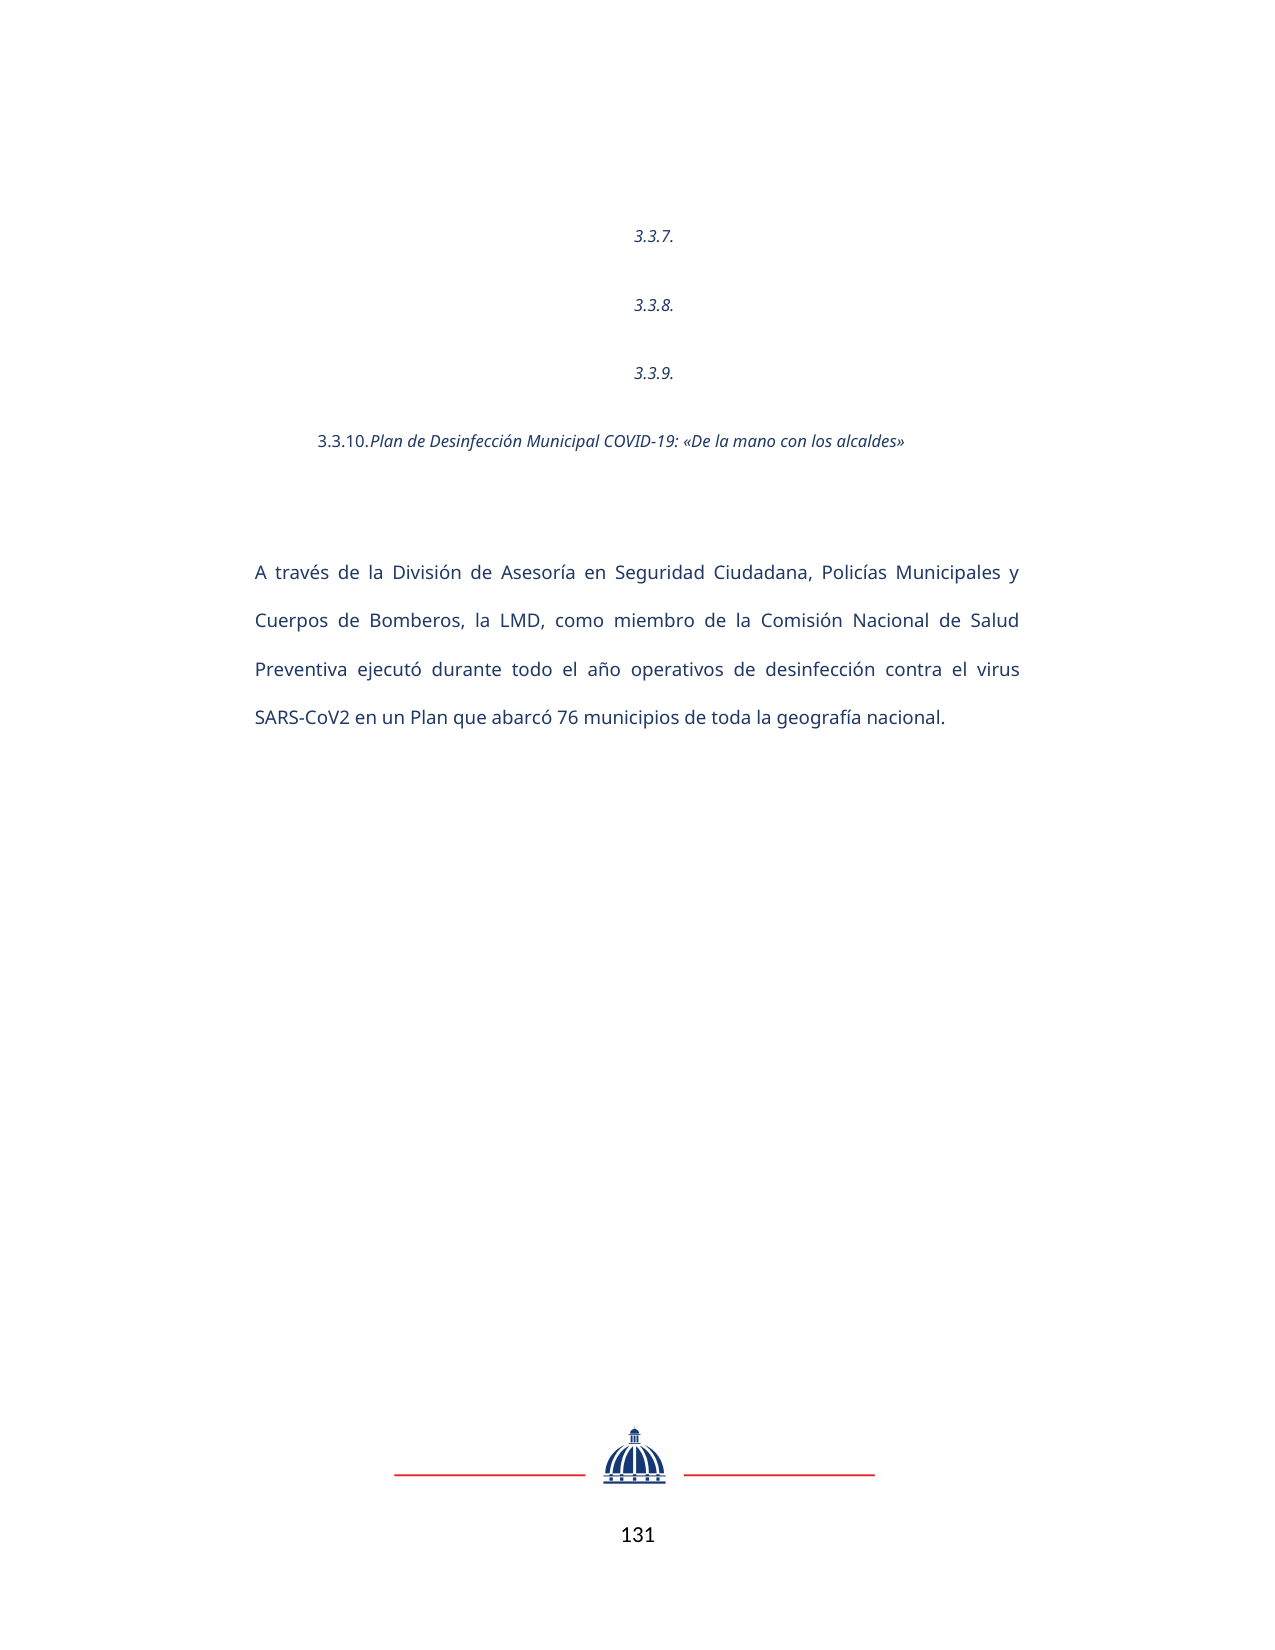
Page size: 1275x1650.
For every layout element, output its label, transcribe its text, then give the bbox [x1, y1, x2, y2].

picture [390, 1423, 883, 1489]
text A través de la División de Asesoría en Seguridad Ciudadana, Policías Municipales y Cuerpos de Bomberos, la LMD, como miembro de la Comisión Nacional de Salud Preventiva ejecutó durante todo el año operativos de desinfección contra el virus SARS-CoV2 en un Plan que abarcó 76 municipios de toda la geografía nacional. [254, 559, 1020, 730]
subtitle Plan de Desinfección Municipal COVID-19: «De la mano con los alcaldes» [202, 429, 1020, 452]
